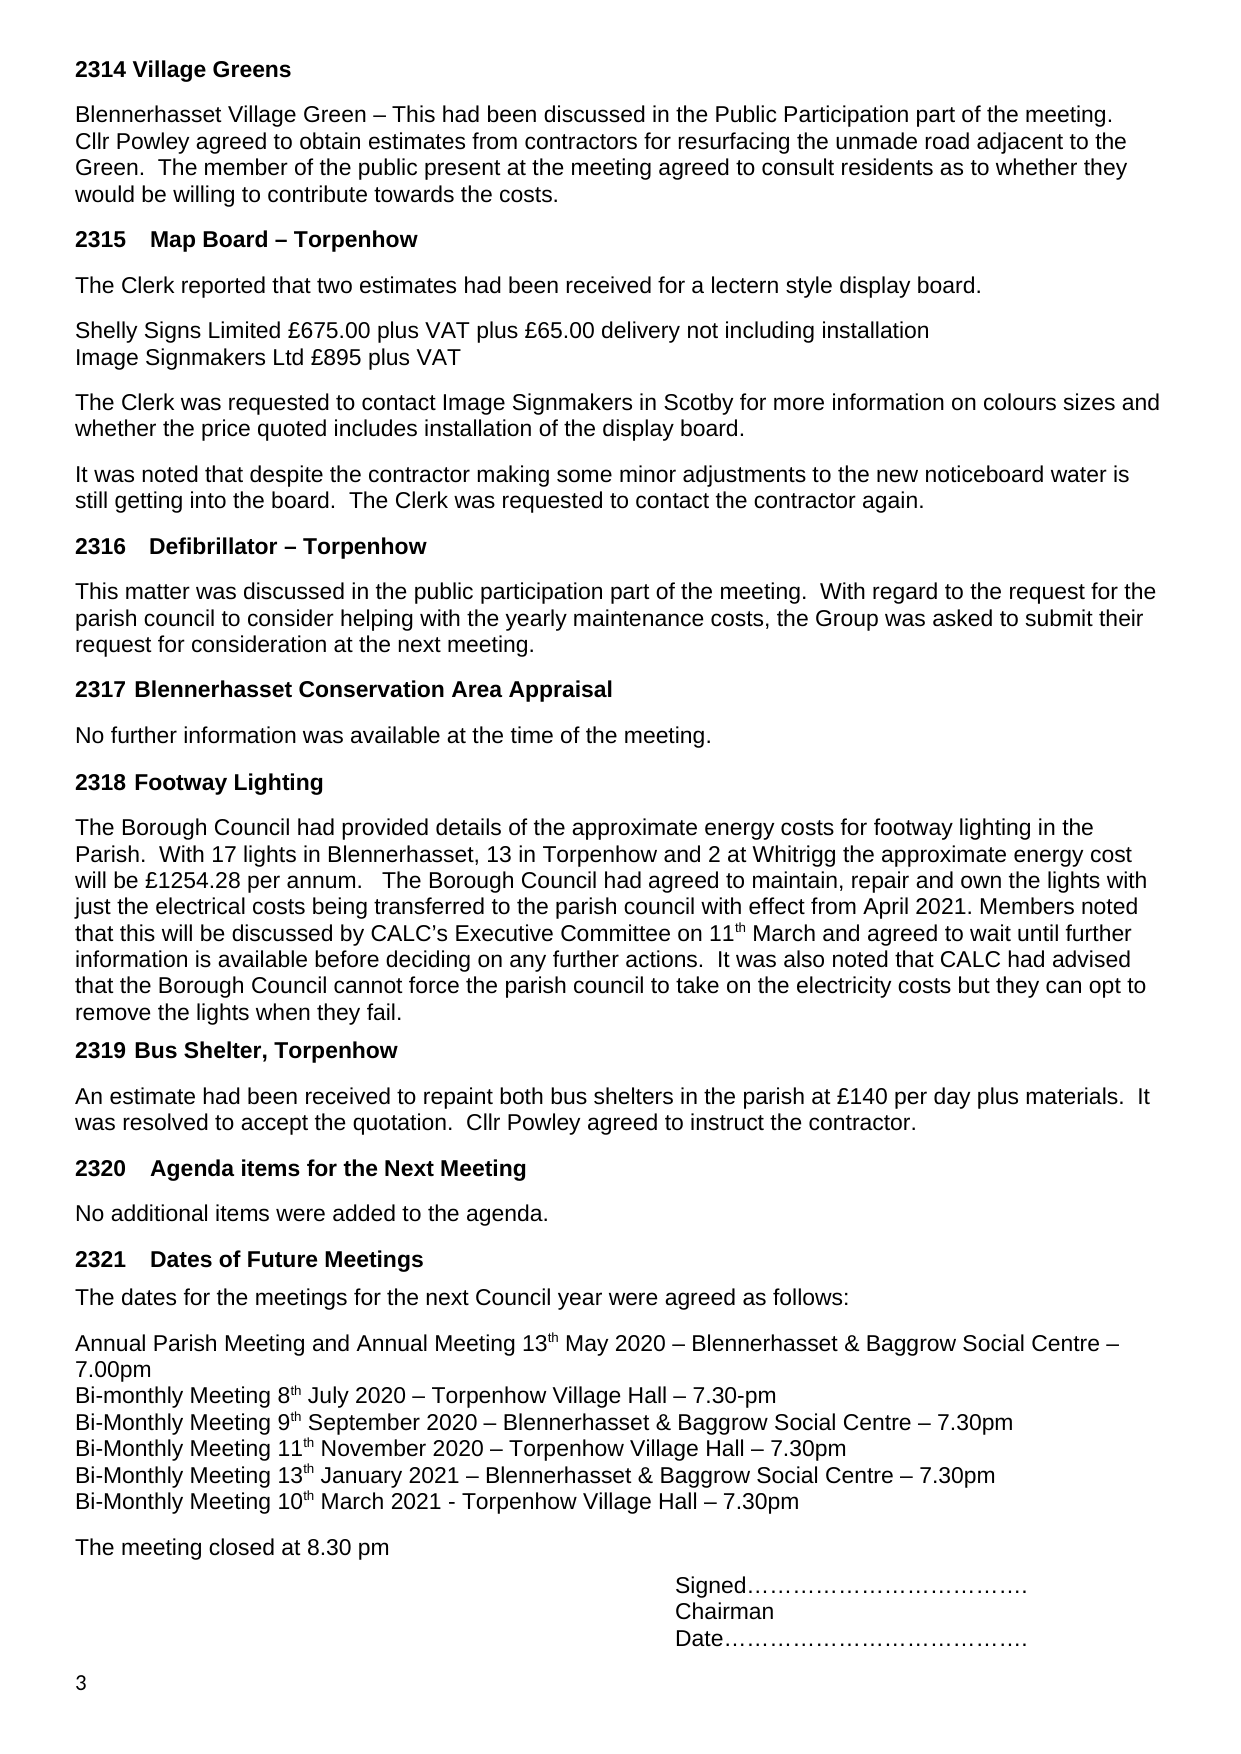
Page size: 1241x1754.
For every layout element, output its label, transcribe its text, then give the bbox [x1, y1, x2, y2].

text This matter was discussed in the public participation part of the meeting. With regard to the request for the parish council to consider helping with the yearly maintenance costs, the Group was asked to submit their request for consideration at the next meeting. [75, 578, 1165, 657]
text Date…………………………………. [600, 1624, 1165, 1651]
text The dates for the meetings for the next Council year were agreed as follows: [75, 1284, 1165, 1311]
text An estimate had been received to repaint both bus shelters in the parish at £140 per day plus materials. It was resolved to accept the quotation. Cllr Powley agreed to instruct the contractor. [75, 1083, 1165, 1136]
text No further information was available at the time of the meeting. [75, 722, 1165, 748]
text Cllr Powley agreed to obtain estimates from contractors for resurfacing the unmade road adjacent to the Green. The member of the public present at the meeting agreed to consult residents as to whether they would be willing to contribute towards the costs. [75, 128, 1165, 207]
list It was noted that despite the contractor making some minor adjustments to the new noticeboard water is still getting into the board. The Clerk was requested to contact the contractor again. [75, 461, 1165, 513]
text The Borough Council had provided details of the approximate energy costs for footway lighting in the Parish. With 17 lights in Blennerhasset, 13 in Torpenhow and 2 at Whitrigg the approximate energy cost will be £1254.28 per annum. The Borough Council had agreed to maintain, repair and own the lights with just the electrical costs being transferred to the parish council with effect from April 2021. Members noted that this will be discussed by CALC’s Executive Committee on 11th March and agreed to wait until further information is available before deciding on any further actions. It was also noted that CALC had advised that the Borough Council cannot force the parish council to take on the electricity costs but they can opt to remove the lights when they fail. [75, 814, 1165, 1025]
text 2316 Defibrillator – Torpenhow [75, 533, 1165, 559]
text Signed………………………………. [600, 1572, 1165, 1598]
text Bi-Monthly Meeting 13th January 2021 – Blennerhasset & Baggrow Social Centre – 7.30pm [31, 1462, 1165, 1488]
list 2320 Agenda items for the Next Meeting [75, 1155, 1165, 1181]
text 2318 Footway Lighting [75, 769, 1165, 795]
text Bi-Monthly Meeting 9th September 2020 – Blennerhasset & Baggrow Social Centre – 7.30pm [75, 1409, 1165, 1435]
text Chairman [600, 1598, 1165, 1624]
text Bi-monthly Meeting 8th July 2020 – Torpenhow Village Hall – 7.30-pm [75, 1382, 1165, 1409]
list The Clerk reported that two estimates had been received for a lectern style display board. [75, 272, 1165, 298]
list No additional items were added to the agenda. [75, 1200, 1165, 1227]
text Bi-Monthly Meeting 10th March 2021 - Torpenhow Village Hall – 7.30pm [75, 1488, 1165, 1514]
list Shelly Signs Limited £675.00 plus VAT plus £65.00 delivery not including installation [75, 317, 1165, 343]
text Annual Parish Meeting and Annual Meeting 13th May 2020 – Blennerhasset & Baggrow Social Centre – 7.00pm [75, 1330, 1165, 1382]
list Image Signmakers Ltd £895 plus VAT [75, 343, 1165, 370]
text Bi-Monthly Meeting 11th November 2020 – Torpenhow Village Hall – 7.30pm [75, 1435, 1165, 1462]
list 2315 Map Board – Torpenhow [75, 226, 1165, 252]
text 2317 Blennerhasset Conservation Area Appraisal [75, 676, 1165, 703]
list The Clerk was requested to contact Image Signmakers in Scotby for more information on colours sizes and whether the price quoted includes installation of the display board. [75, 389, 1165, 442]
text The meeting closed at 8.30 pm [75, 1533, 1165, 1560]
text 2321 Dates of Future Meetings [75, 1246, 1165, 1272]
text Blennerhasset Village Green – This had been discussed in the Public Participation part of the meeting. [75, 101, 1165, 128]
text 2314 Village Greens [75, 56, 1165, 82]
text 2319 Bus Shelter, Torpenhow [75, 1037, 1165, 1064]
